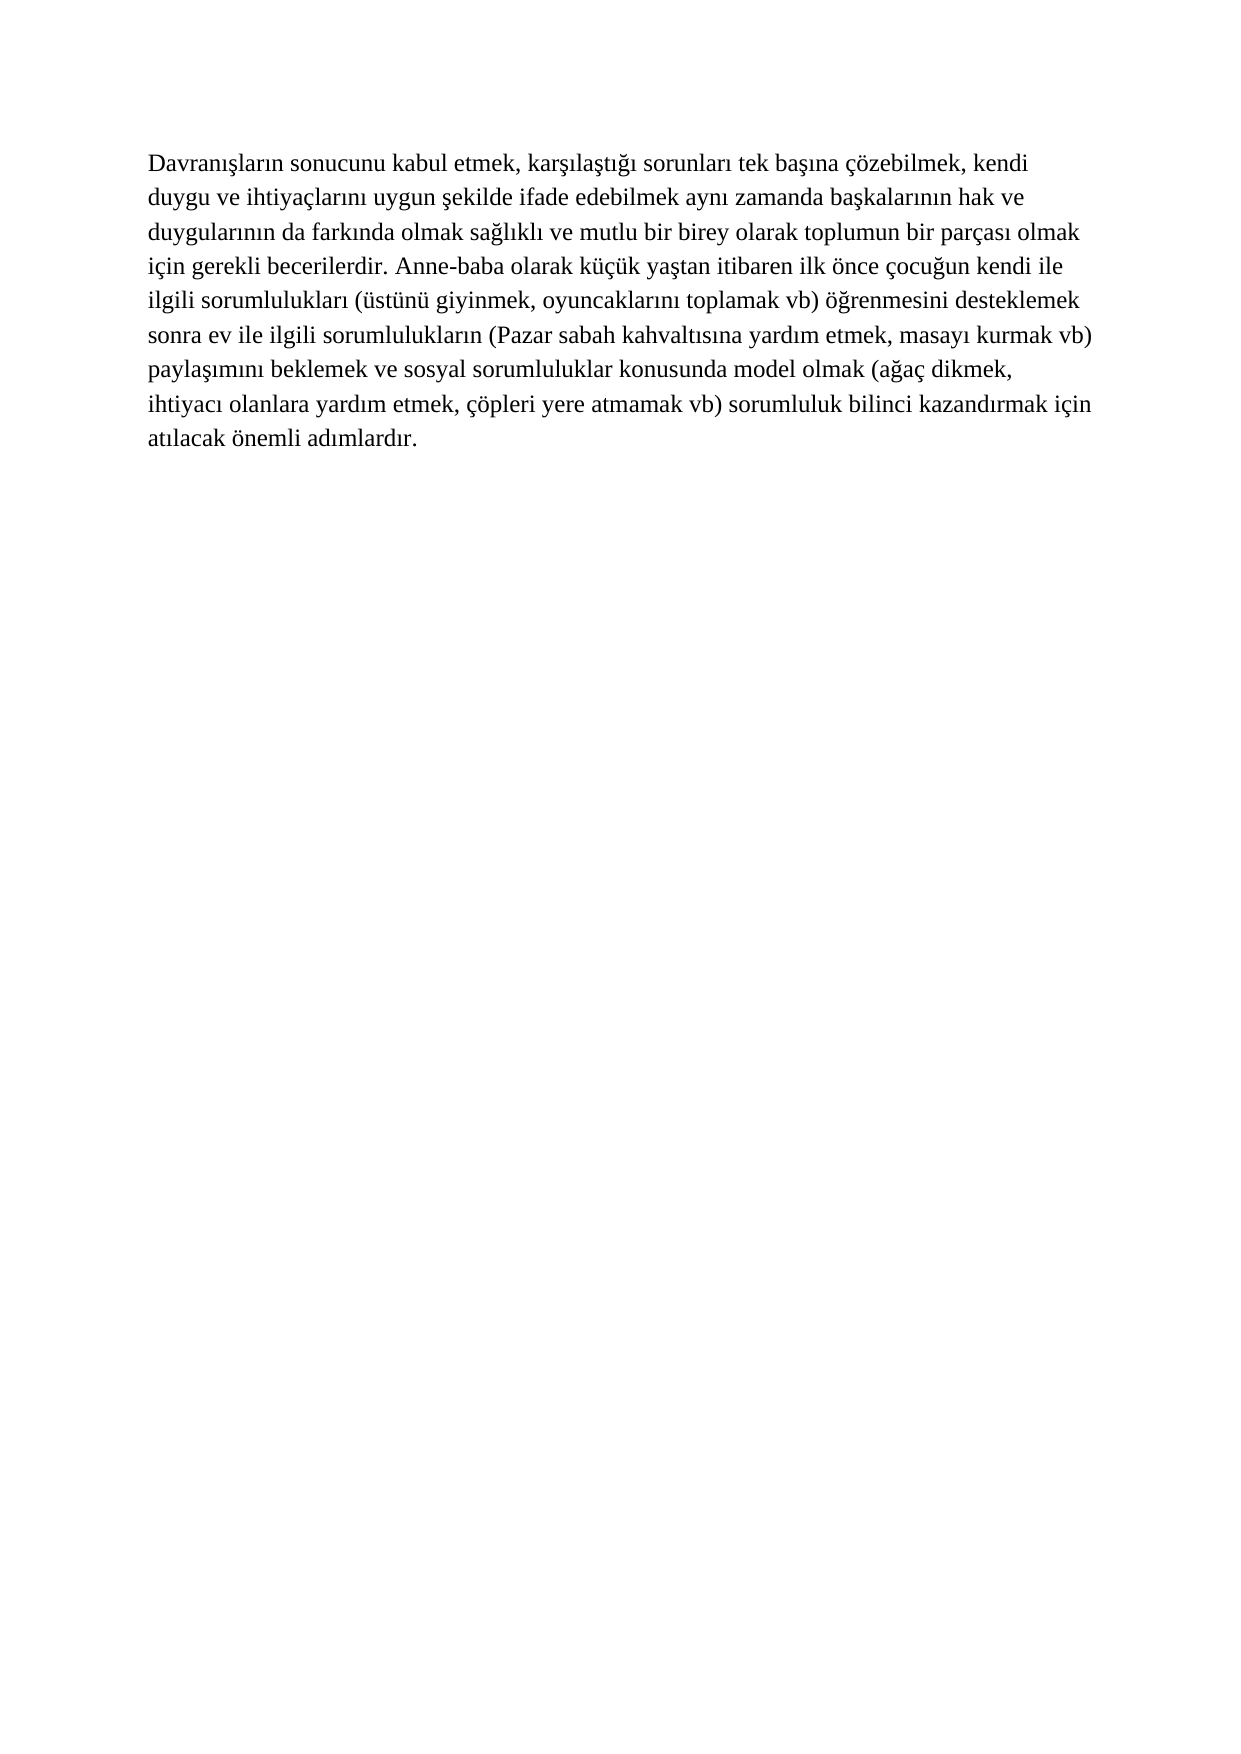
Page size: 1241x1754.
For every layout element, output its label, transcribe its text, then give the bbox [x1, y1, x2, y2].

text Davranışların sonucunu kabul etmek, karşılaştığı sorunları tek başına çözebilmek, kendi duygu ve ihtiyaçlarını uygun şekilde ifade edebilmek aynı zamanda başkalarının hak ve duygularının da farkında olmak sağlıklı ve mutlu bir birey olarak toplumun bir parçası olmak için gerekli becerilerdir. Anne-baba olarak küçük yaştan itibaren ilk önce çocuğun kendi ile ilgili sorumlulukları (üstünü giyinmek, oyuncaklarını toplamak vb) öğrenmesini desteklemek sonra ev ile ilgili sorumlulukların (Pazar sabah kahvaltısına yardım etmek, masayı kurmak vb) paylaşımını beklemek ve sosyal sorumluluklar konusunda model olmak (ağaç dikmek, ihtiyacı olanlara yardım etmek, çöpleri yere atmamak vb) sorumluluk bilinci kazandırmak için atılacak önemli adımlardır. [148, 148, 1093, 452]
